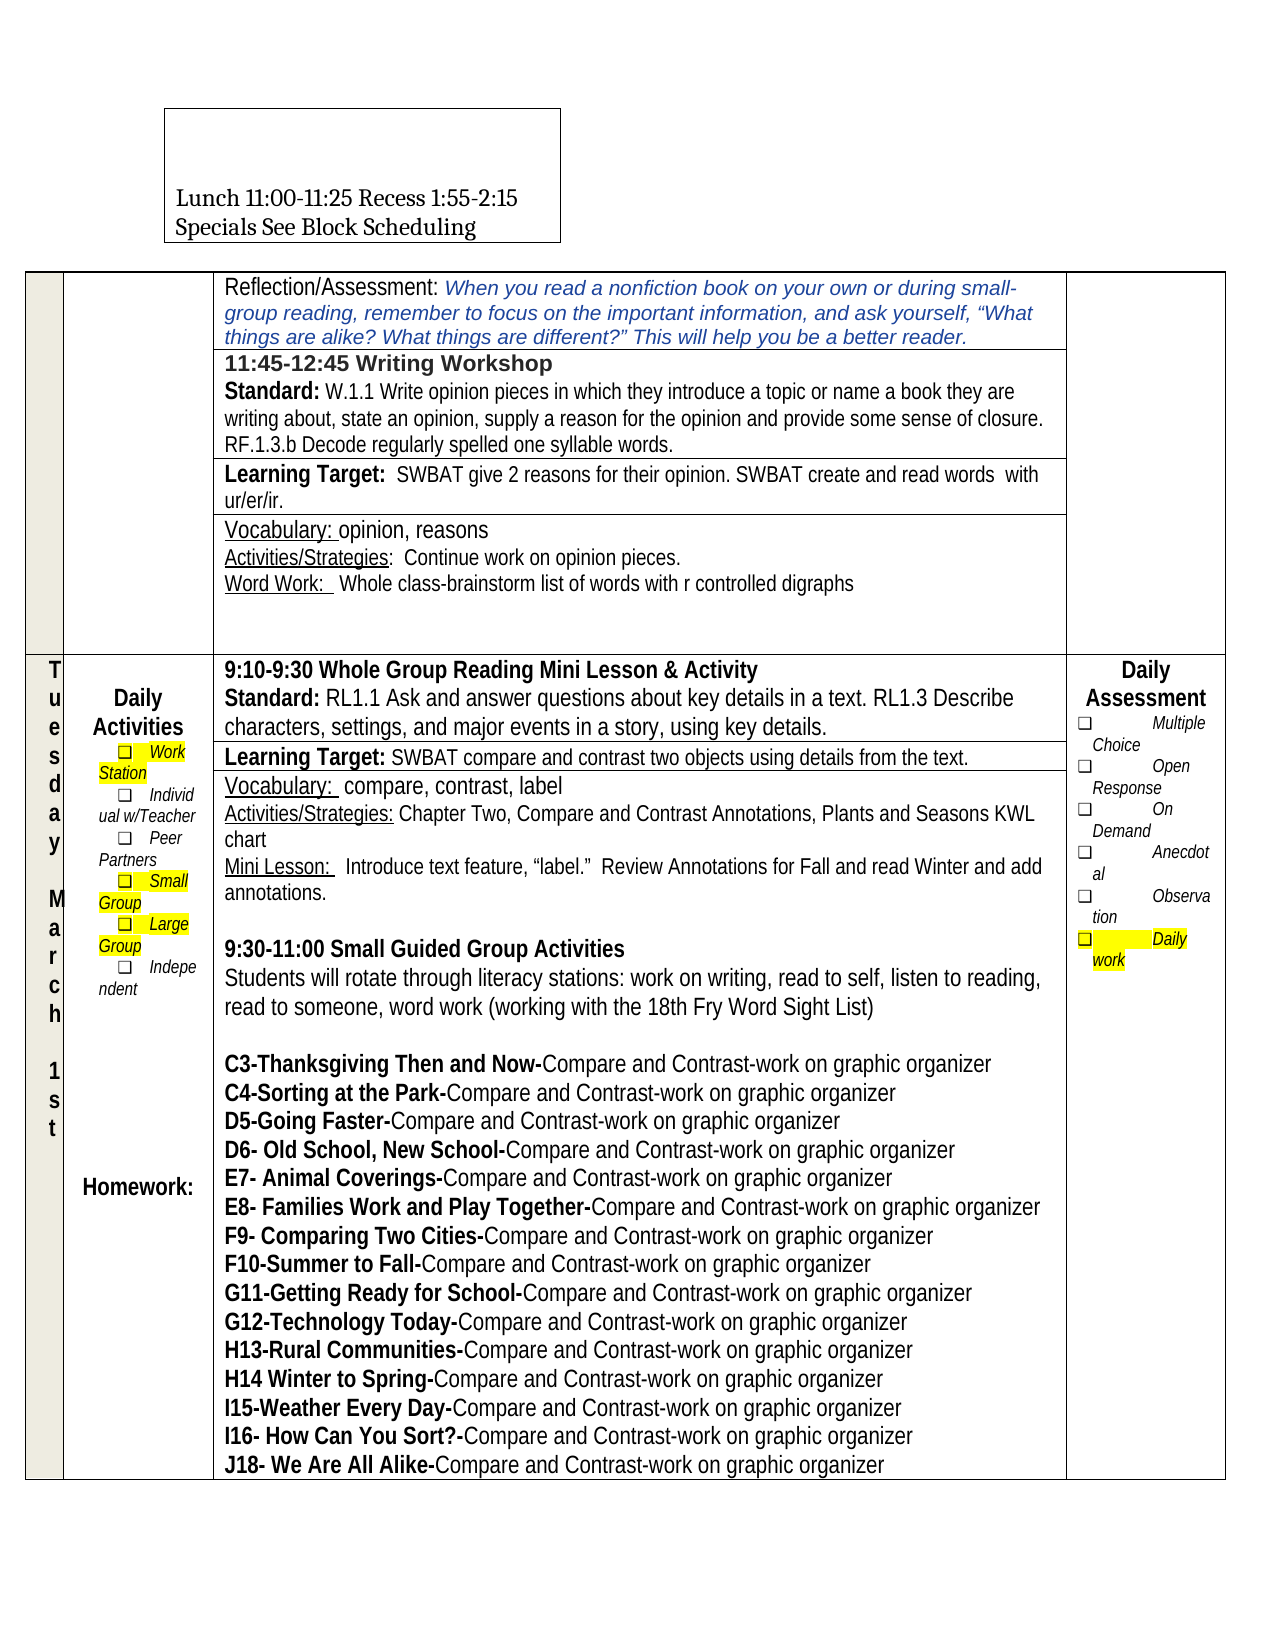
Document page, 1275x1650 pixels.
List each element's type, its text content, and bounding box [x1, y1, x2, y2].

table_cell 9:10-9:30 Whole Group Reading Mini Lesson & Activity Standard: RL1.1 Ask and answer questions about key details in a text. RL1.3 Describe characters, settings, and major events in a story, using key details. [214, 655, 1066, 741]
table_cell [214, 273, 1066, 349]
table_cell Daily Assessment Multiple Choice Open Response On Demand Anecdotal Observation Daily work [1067, 655, 1225, 1478]
table_cell 11:45-12:45 Writing Workshop Standard: W.1.1 Write opinion pieces in which they introduce a topic or name a book they are writing about, state an opinion, supply a reason for the opinion and provide some sense of closure. RF.1.3.b Decode regularly spelled one syllable words. [214, 350, 1066, 458]
table_cell Vocabulary: opinion, reasons Activities/Strategies: Continue work on opinion pieces. Word Work: Whole class-brainstorm list of words with r controlled digraphs [214, 515, 1066, 654]
table_cell Learning Target: SWBAT compare and contrast two objects using details from the text. [214, 742, 1066, 770]
table_cell Daily Activities Work Station Individual w/Teacher Peer Partners Small Group Large Group Independent Homework: [64, 655, 213, 1478]
table_cell Learning Target: SWBAT give 2 reasons for their opinion. SWBAT create and read words with ur/er/ir. [214, 459, 1066, 514]
table_cell Tuesday March 1st [26, 655, 63, 1478]
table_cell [214, 771, 1066, 1478]
